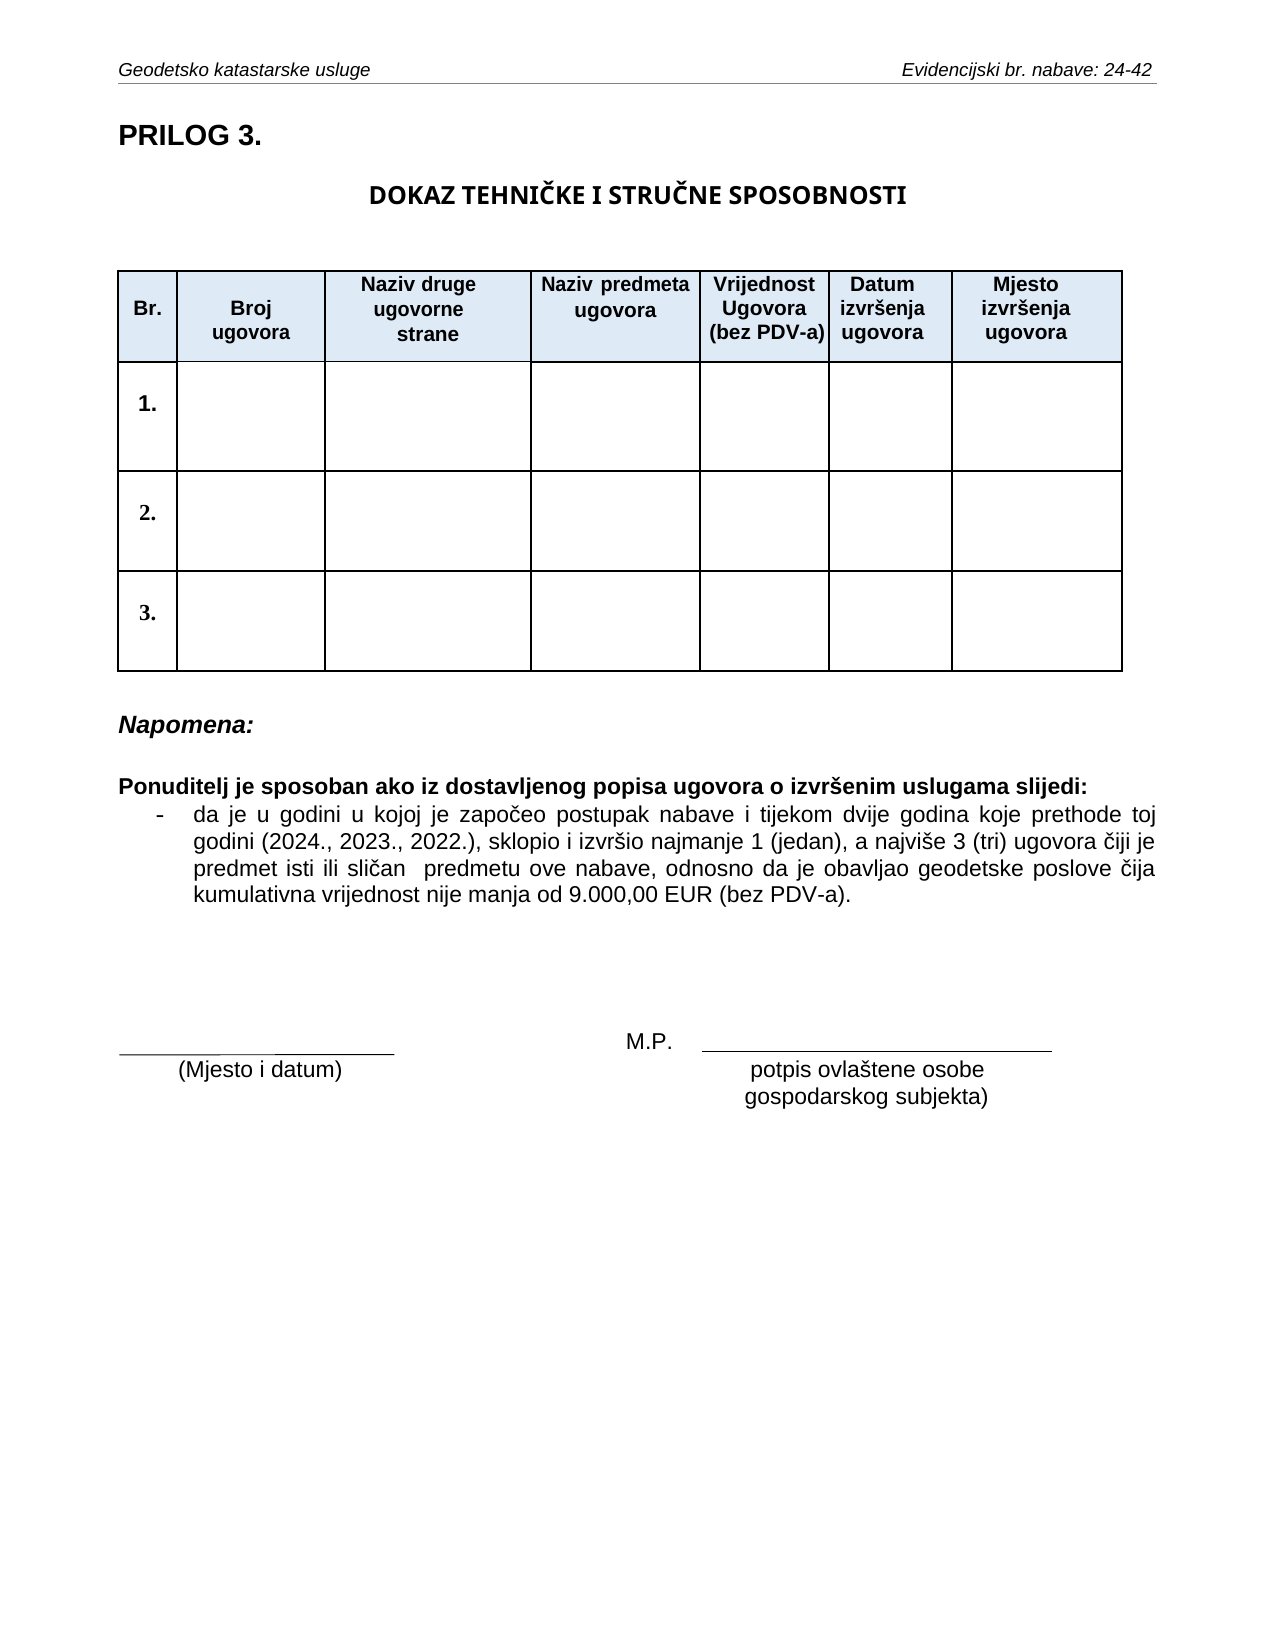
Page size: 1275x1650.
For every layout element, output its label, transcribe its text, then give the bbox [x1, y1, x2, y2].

table_header Broj ugovora [178, 272, 324, 361]
table_header Vrijednost Ugovora (bez PDV-a) [701, 272, 828, 361]
table_cell 2. [119, 472, 176, 570]
table_cell 3. [119, 572, 176, 670]
list da je u godini u kojoj je započeo postupak nabave i tijekom dvije godina koje prethode toj godini (2024., 2023., 2022.), sklopio i izvršio najmanje 1 (jedan), a najviše 3 (tri) ugovora čiji je predmet isti ili sličan predmetu ove nabave, odnosno da je obavljao geodetske poslove čija kumulativna vrijednost nije manja od 9.000,00 EUR (bez PDV-a). [156, 799, 1157, 907]
table_header Br. [119, 272, 176, 361]
text (Mjesto i datum) potpis ovlaštene osobe [118, 1056, 1044, 1083]
text PRILOG 3. [118, 118, 1157, 152]
table_cell [953, 472, 1121, 570]
table_cell [953, 363, 1121, 469]
text DOKAZ TEHNIČKE I STRUČNE SPOSOBNOSTI [118, 178, 1157, 212]
table_cell [830, 363, 951, 469]
table_header Naziv predmeta ugovora [532, 272, 699, 361]
table_cell [701, 572, 828, 670]
table_cell [830, 572, 951, 670]
table_cell [178, 472, 324, 570]
table_cell [326, 472, 530, 570]
table_cell [178, 362, 324, 469]
table_header Datum izvršenja ugovora [830, 272, 951, 361]
table_header Mjesto izvršenja ugovora [953, 272, 1121, 361]
table_cell [701, 363, 828, 469]
text gospodarskog subjekta) [118, 1083, 1048, 1109]
table_cell [326, 362, 530, 469]
table_cell [532, 572, 699, 670]
text M.P. [193, 1028, 1157, 1054]
text Ponuditelj je sposoban ako iz dostavljenog popisa ugovora o izvršenim uslugama slijedi: [118, 773, 1157, 799]
table_cell [953, 572, 1121, 670]
table_header Naziv druge ugovorne strane [326, 272, 530, 361]
table_cell [532, 472, 699, 570]
table_cell [830, 472, 951, 570]
table_cell [701, 472, 828, 570]
table_cell [532, 363, 699, 469]
table_cell [326, 572, 530, 670]
table_cell 1. [119, 363, 176, 469]
table_cell [178, 572, 324, 670]
text Napomena: [118, 711, 1157, 739]
